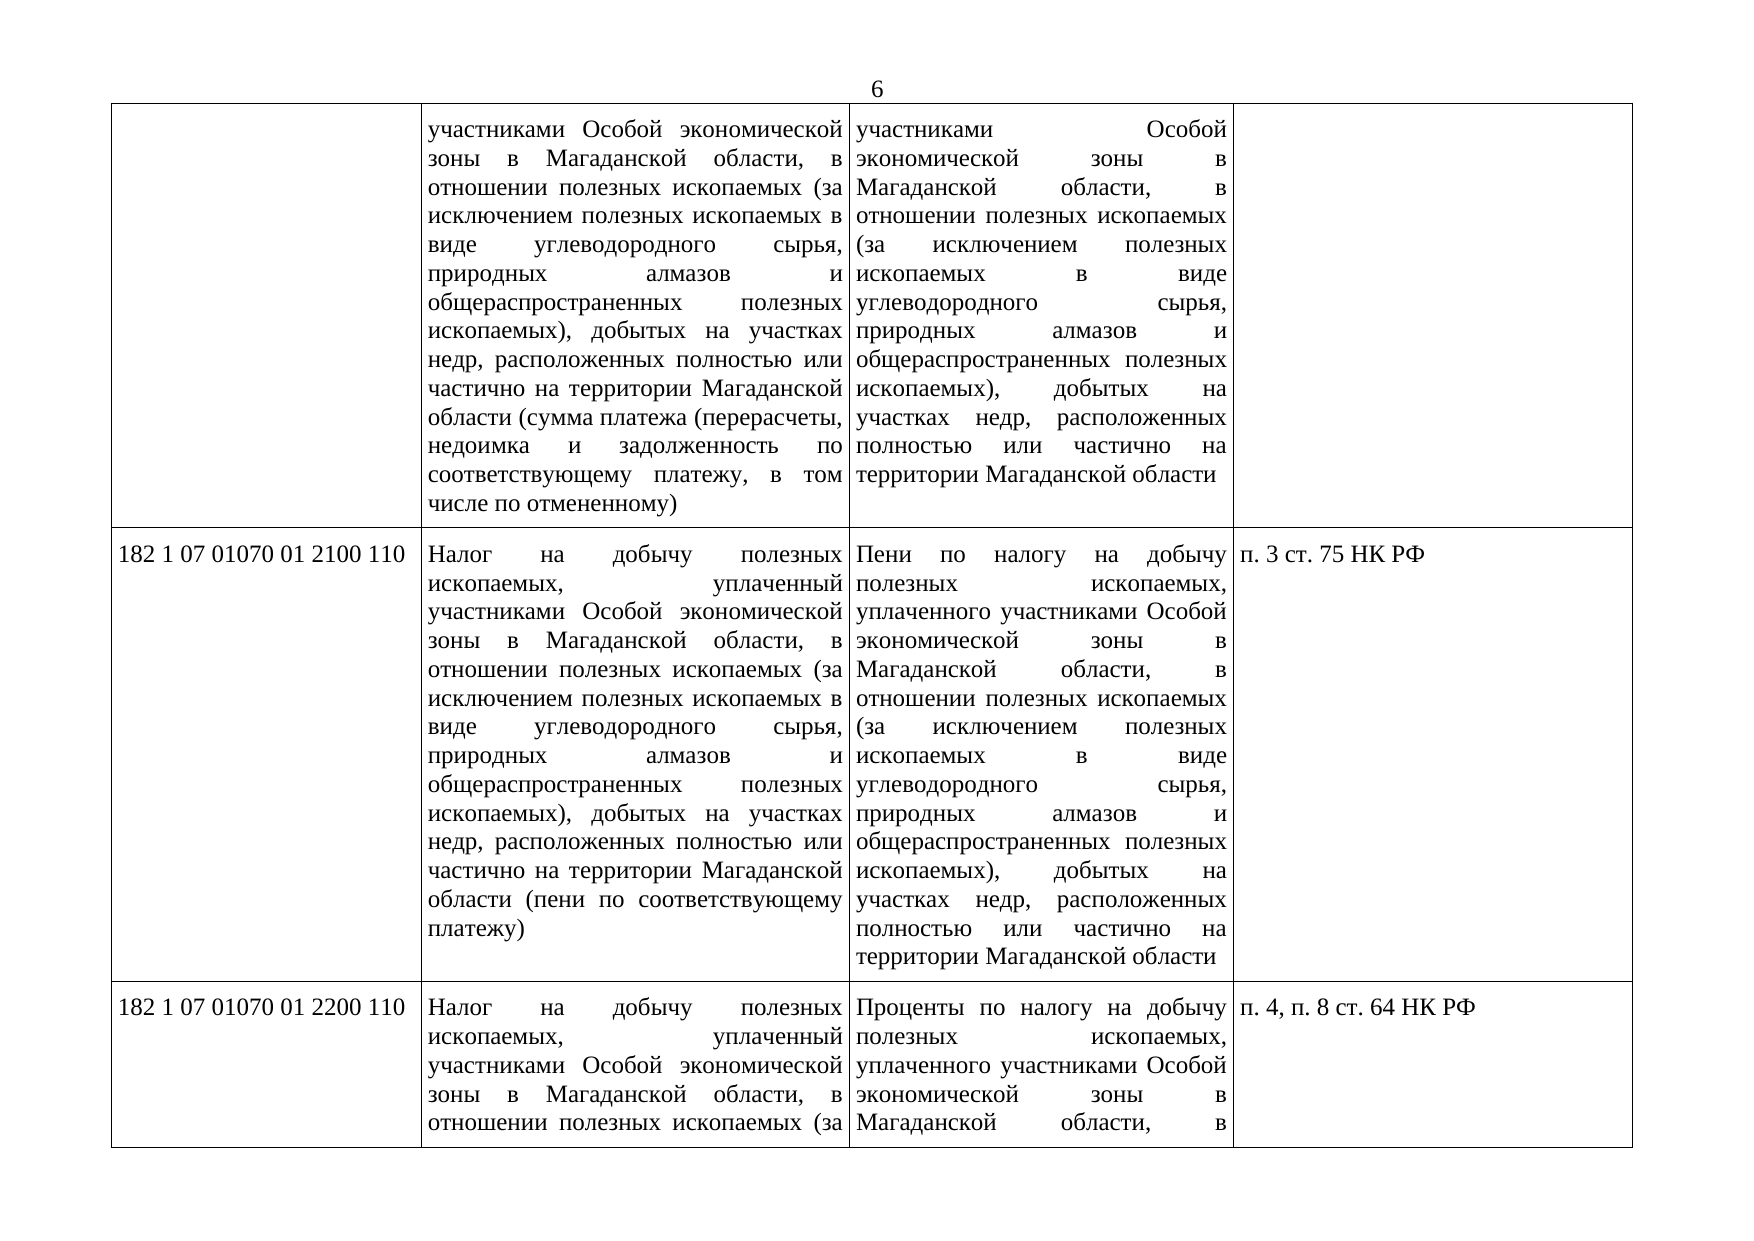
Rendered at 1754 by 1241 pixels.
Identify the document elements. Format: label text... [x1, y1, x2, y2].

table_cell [1234, 104, 1632, 527]
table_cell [1234, 982, 1632, 1147]
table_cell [850, 104, 1233, 527]
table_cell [112, 104, 421, 527]
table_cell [422, 982, 849, 1147]
table_cell Пени по налогу на добычу полезных ископаемых, уплаченного участниками Особой экономической зоны в Магаданской области, в отношении полезных ископаемых (за исключением полезных ископаемых в виде углеводородного сырья, природных алмазов и общераспространенных полезных ископаемых), добытых на участках недр, расположенных полностью или частично на территории Магаданской области [850, 528, 1233, 981]
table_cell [112, 982, 421, 1147]
table_cell Налог на добычу полезных ископаемых, уплаченный участниками Особой экономической зоны в Магаданской области, в отношении полезных ископаемых (за исключением полезных ископаемых в виде углеводородного сырья, природных алмазов и общераспространенных полезных ископаемых), добытых на участках недр, расположенных полностью или частично на территории Магаданской области (пени по соответствующему платежу) [422, 528, 849, 981]
table_cell 182 1 07 01070 01 2100 110 [112, 528, 421, 981]
table_cell п. 3 ст. 75 НК РФ [1234, 528, 1632, 981]
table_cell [850, 982, 1233, 1147]
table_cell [422, 104, 849, 527]
